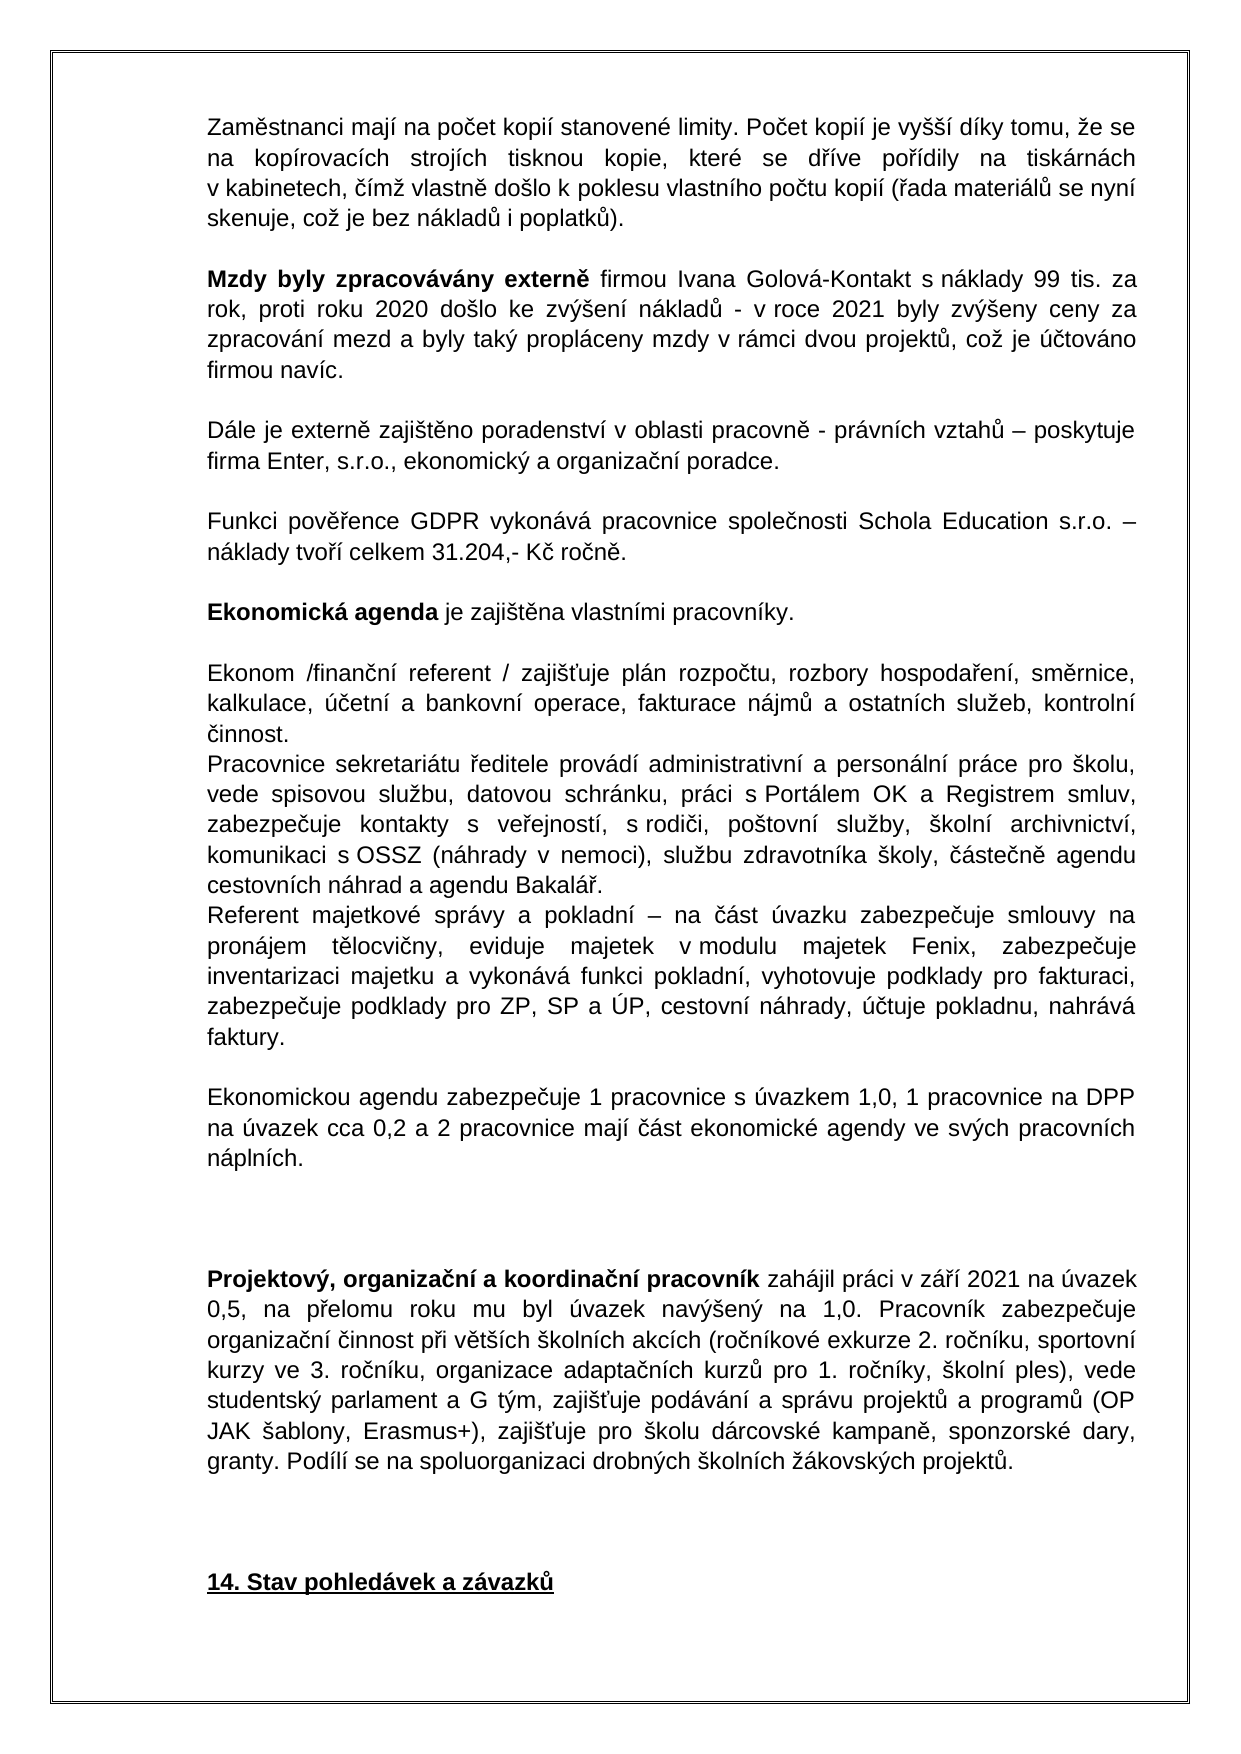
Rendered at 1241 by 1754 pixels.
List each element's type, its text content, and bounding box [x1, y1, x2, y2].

text Zaměstnanci mají na počet kopií stanovené limity. Počet kopií je vyšší díky tomu, že se na kopírovacích strojích tisknou kopie, které se dříve pořídily na tiskárnách v kabinetech, čímž vlastně došlo k poklesu vlastního počtu kopií (řada materiálů se nyní skenuje, což je bez nákladů i poplatků). [207, 113, 1137, 232]
text Projektový, organizační a koordinační pracovník zahájil práci v září 2021 na úvazek 0,5, na přelomu roku mu byl úvazek navýšený na 1,0. Pracovník zabezpečuje organizační činnost při větších školních akcích (ročníkové exkurze 2. ročníku, sportovní kurzy ve 3. ročníku, organizace adaptačních kurzů pro 1. ročníky, školní ples), vede studentský parlament a G tým, zajišťuje podávání a správu projektů a programů (OP JAK šablony, Erasmus+), zajišťuje pro školu dárcovské kampaně, sponzorské dary, granty. Podílí se na spoluorganizaci drobných školních žákovských projektů. [207, 1265, 1137, 1474]
text Pracovnice sekretariátu ředitele provádí administrativní a personální práce pro školu, vede spisovou službu, datovou schránku, práci s Portálem OK a Registrem smluv, zabezpečuje kontakty s veřejností, s rodiči, poštovní služby, školní archivnictví, komunikaci s OSSZ (náhrady v nemoci), službu zdravotníka školy, částečně agendu cestovních náhrad a agendu Bakalář. [207, 750, 1137, 899]
text Funkci pověřence GDPR vykonává pracovnice společnosti Schola Education s.r.o. – náklady tvoří celkem 31.204,- Kč ročně. [207, 507, 1137, 565]
text Mzdy byly zpracovávány externě firmou Ivana Golová-Kontakt s náklady 99 tis. za rok, proti roku 2020 došlo ke zvýšení nákladů - v roce 2021 byly zvýšeny ceny za zpracování mezd a byly taký propláceny mzdy v rámci dvou projektů, což je účtováno firmou navíc. [207, 265, 1137, 383]
text Ekonom /finanční referent / zajišťuje plán rozpočtu, rozbory hospodaření, směrnice, kalkulace, účetní a bankovní operace, fakturace nájmů a ostatních služeb, kontrolní činnost. [207, 628, 1137, 747]
text Ekonomická agenda je zajištěna vlastními pracovníky. [207, 598, 1137, 626]
text 14. Stav pohledávek a závazků [207, 1568, 1137, 1596]
text Dále je externě zajištěno poradenství v oblasti pracovně - právních vztahů – poskytuje firma Enter, s.r.o., ekonomický a organizační poradce. [207, 416, 1137, 474]
text Referent majetkové správy a pokladní – na část úvazku zabezpečuje smlouvy na pronájem tělocvičny, eviduje majetek v modulu majetek Fenix, zabezpečuje inventarizaci majetku a vykonává funkci pokladní, vyhotovuje podklady pro fakturaci, zabezpečuje podklady pro ZP, SP a ÚP, cestovní náhrady, účtuje pokladnu, nahrává faktury. [207, 901, 1137, 1050]
text Ekonomickou agendu zabezpečuje 1 pracovnice s úvazkem 1,0, 1 pracovnice na DPP na úvazek cca 0,2 a 2 pracovnice mají část ekonomické agendy ve svých pracovních náplních. [207, 1083, 1137, 1171]
